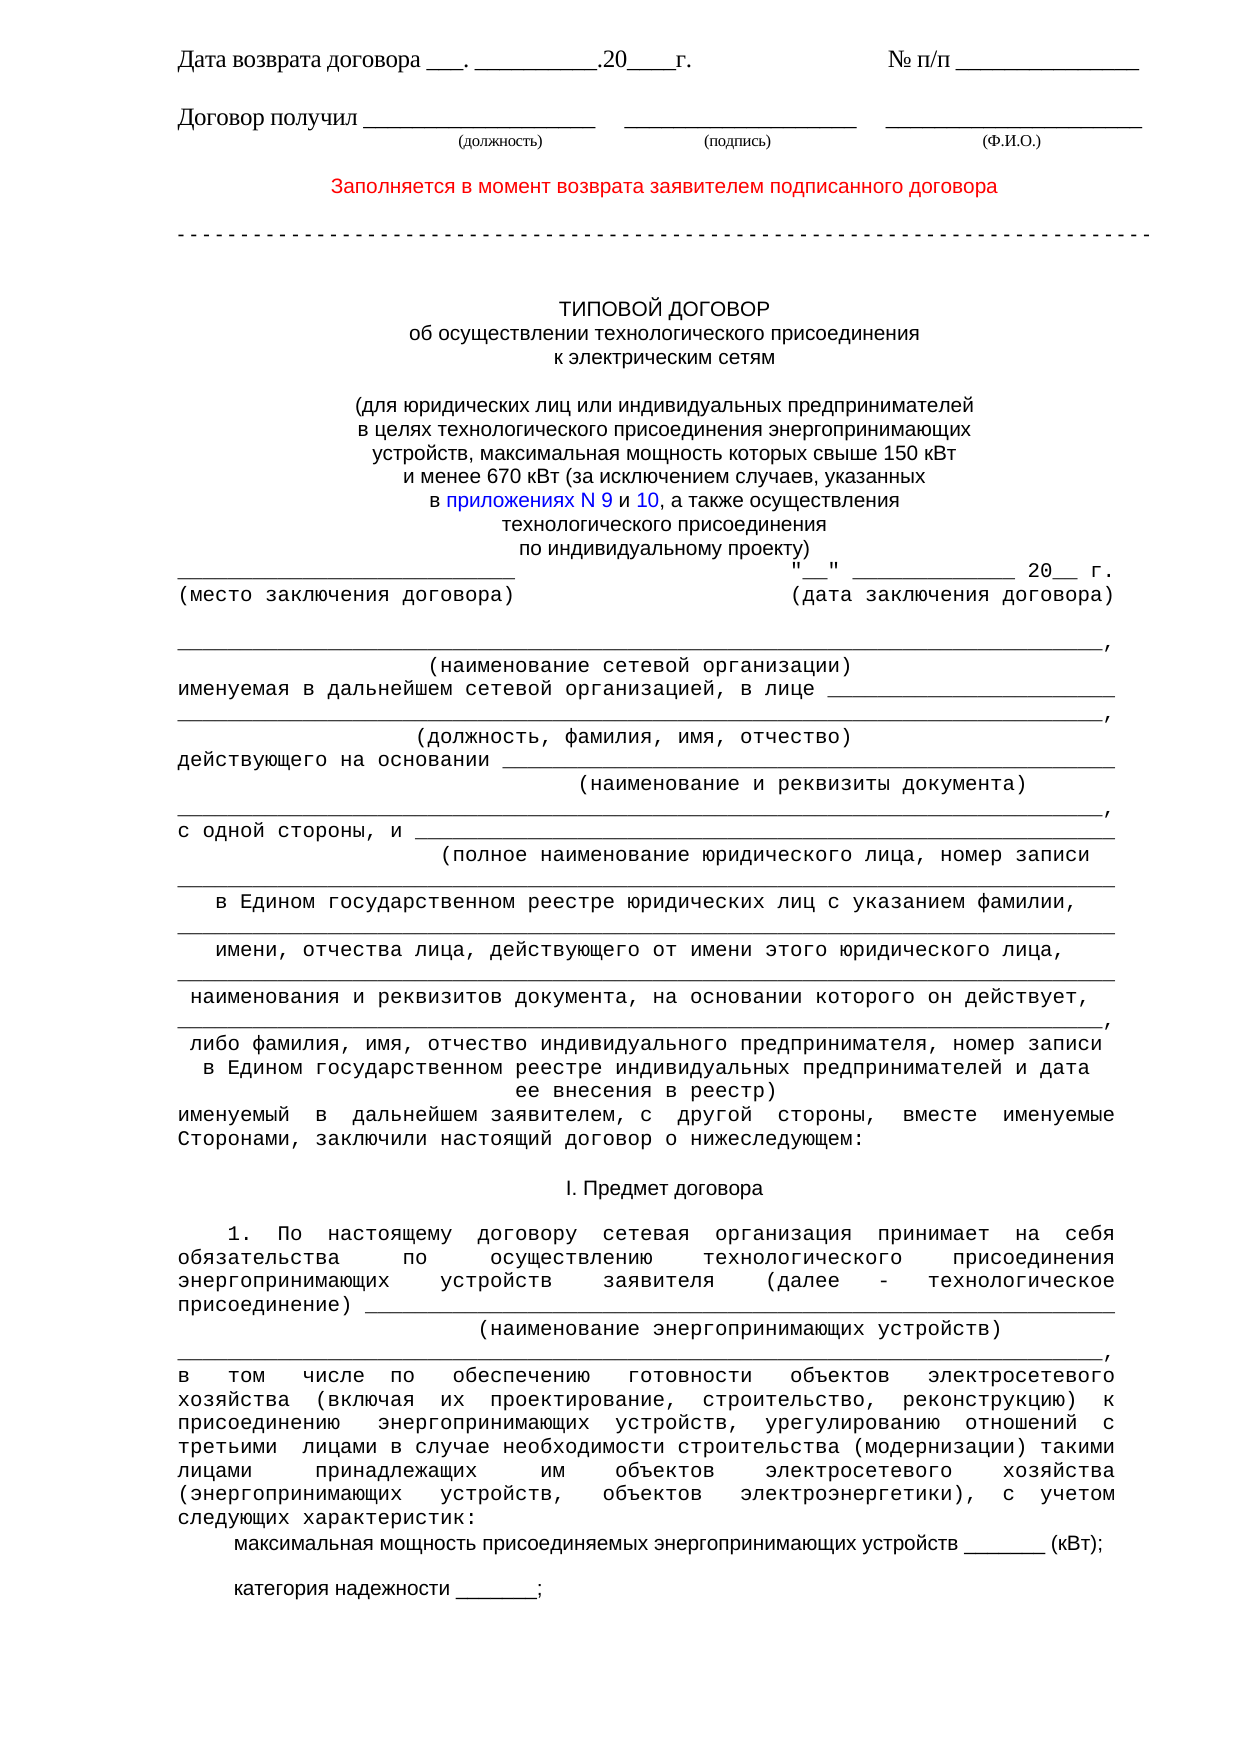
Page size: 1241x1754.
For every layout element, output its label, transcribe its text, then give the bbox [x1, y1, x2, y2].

text (должность) (подпись) (Ф.И.О.) [177, 131, 1152, 150]
text следующих характеристик: [177, 1507, 1152, 1531]
text (наименование сетевой организации) [177, 655, 1152, 678]
text (для юридических лиц или индивидуальных предпринимателей [177, 392, 1152, 416]
text именуемый в дальнейшем заявителем, с другой стороны, вместе именуемые [177, 1104, 1152, 1128]
text хозяйства (включая их проектирование, строительство, реконструкцию) к [177, 1389, 1152, 1412]
text I. Предмет договора [177, 1175, 1152, 1199]
text (должность, фамилия, имя, отчество) [177, 726, 1152, 749]
text об осуществлении технологического присоединения [177, 321, 1152, 344]
text действующего на основании _________________________________________________ [177, 749, 1152, 773]
text в Едином государственном реестре юридических лиц с указанием фамилии, [177, 891, 1152, 915]
text и менее 670 кВт (за исключением случаев, указанных [177, 464, 1152, 488]
text имени, отчества лица, действующего от имени этого юридического лица, [177, 938, 1152, 962]
text Заполняется в момент возврата заявителем подписанного договора [177, 174, 1152, 198]
text лицами принадлежащих им объектов электросетевого хозяйства [177, 1460, 1152, 1483]
text именуемая в дальнейшем сетевой организацией, в лице _______________________ [177, 678, 1152, 702]
text (энергопринимающих устройств, объектов электроэнергетики), с учетом [177, 1483, 1152, 1507]
text наименования и реквизитов документа, на основании которого он действует, [177, 986, 1152, 1009]
text устройств, максимальная мощность которых свыше 150 кВт [177, 440, 1152, 464]
text __________________________________________________________________________, [177, 702, 1152, 726]
text __________________________________________________________________________, [177, 1341, 1152, 1365]
text технологического присоединения [177, 512, 1152, 536]
text - - - - - - - - - - - - - - - - - - - - - - - - - - - - - - - - - - - - - - - - - - - - - - - - - - - - - - - - - - - - - - - - - - - - - - - - - - - - - [177, 222, 1152, 246]
text Сторонами, заключили настоящий договор о нижеследующем: [177, 1128, 1152, 1151]
text энергопринимающих устройств заявителя (далее - технологическое [177, 1271, 1152, 1294]
text Дата возврата договора ___. __________.20____г. № п/п _______________ [177, 44, 1152, 73]
text (наименование и реквизиты документа) [177, 773, 1152, 797]
text присоединение) ____________________________________________________________ [177, 1294, 1152, 1318]
text (наименование энергопринимающих устройств) [177, 1318, 1152, 1341]
text __________________________________________________________________________, [177, 1009, 1152, 1033]
text ___________________________________________________________________________ [177, 962, 1152, 986]
text 1. По настоящему договору сетевая организация принимает на себя [177, 1223, 1152, 1247]
text (полное наименование юридического лица, номер записи [177, 844, 1152, 868]
text к электрическим сетям [177, 344, 1152, 368]
text в Едином государственном реестре индивидуальных предпринимателей и дата [177, 1057, 1152, 1080]
text ее внесения в реестр) [177, 1080, 1152, 1104]
text максимальная мощность присоединяемых энергопринимающих устройств _______ (кВт); [177, 1531, 1152, 1554]
text ТИПОВОЙ ДОГОВОР [177, 297, 1152, 321]
text с одной стороны, и ________________________________________________________ [177, 820, 1152, 844]
text Договор получил ___________________ ___________________ _____________________ [177, 102, 1152, 131]
text ___________________________________________________________________________ [177, 915, 1152, 938]
text ___________________________ "__" _____________ 20__ г. [177, 560, 1152, 584]
text категория надежности _______; [177, 1575, 1152, 1599]
text присоединению энергопринимающих устройств, урегулированию отношений с [177, 1412, 1152, 1436]
text (место заключения договора) (дата заключения договора) [177, 584, 1152, 607]
text в целях технологического присоединения энергопринимающих [177, 416, 1152, 440]
text по индивидуальному проекту) [177, 536, 1152, 560]
text третьими лицами в случае необходимости строительства (модернизации) такими [177, 1436, 1152, 1460]
text ___________________________________________________________________________ [177, 868, 1152, 891]
text __________________________________________________________________________, [177, 631, 1152, 655]
text обязательства по осуществлению технологического присоединения [177, 1247, 1152, 1271]
text в приложениях N 9 и 10, а также осуществления [177, 488, 1152, 512]
text в том числе по обеспечению готовности объектов электросетевого [177, 1365, 1152, 1389]
text либо фамилия, имя, отчество индивидуального предпринимателя, номер записи [177, 1033, 1152, 1057]
text __________________________________________________________________________, [177, 797, 1152, 820]
